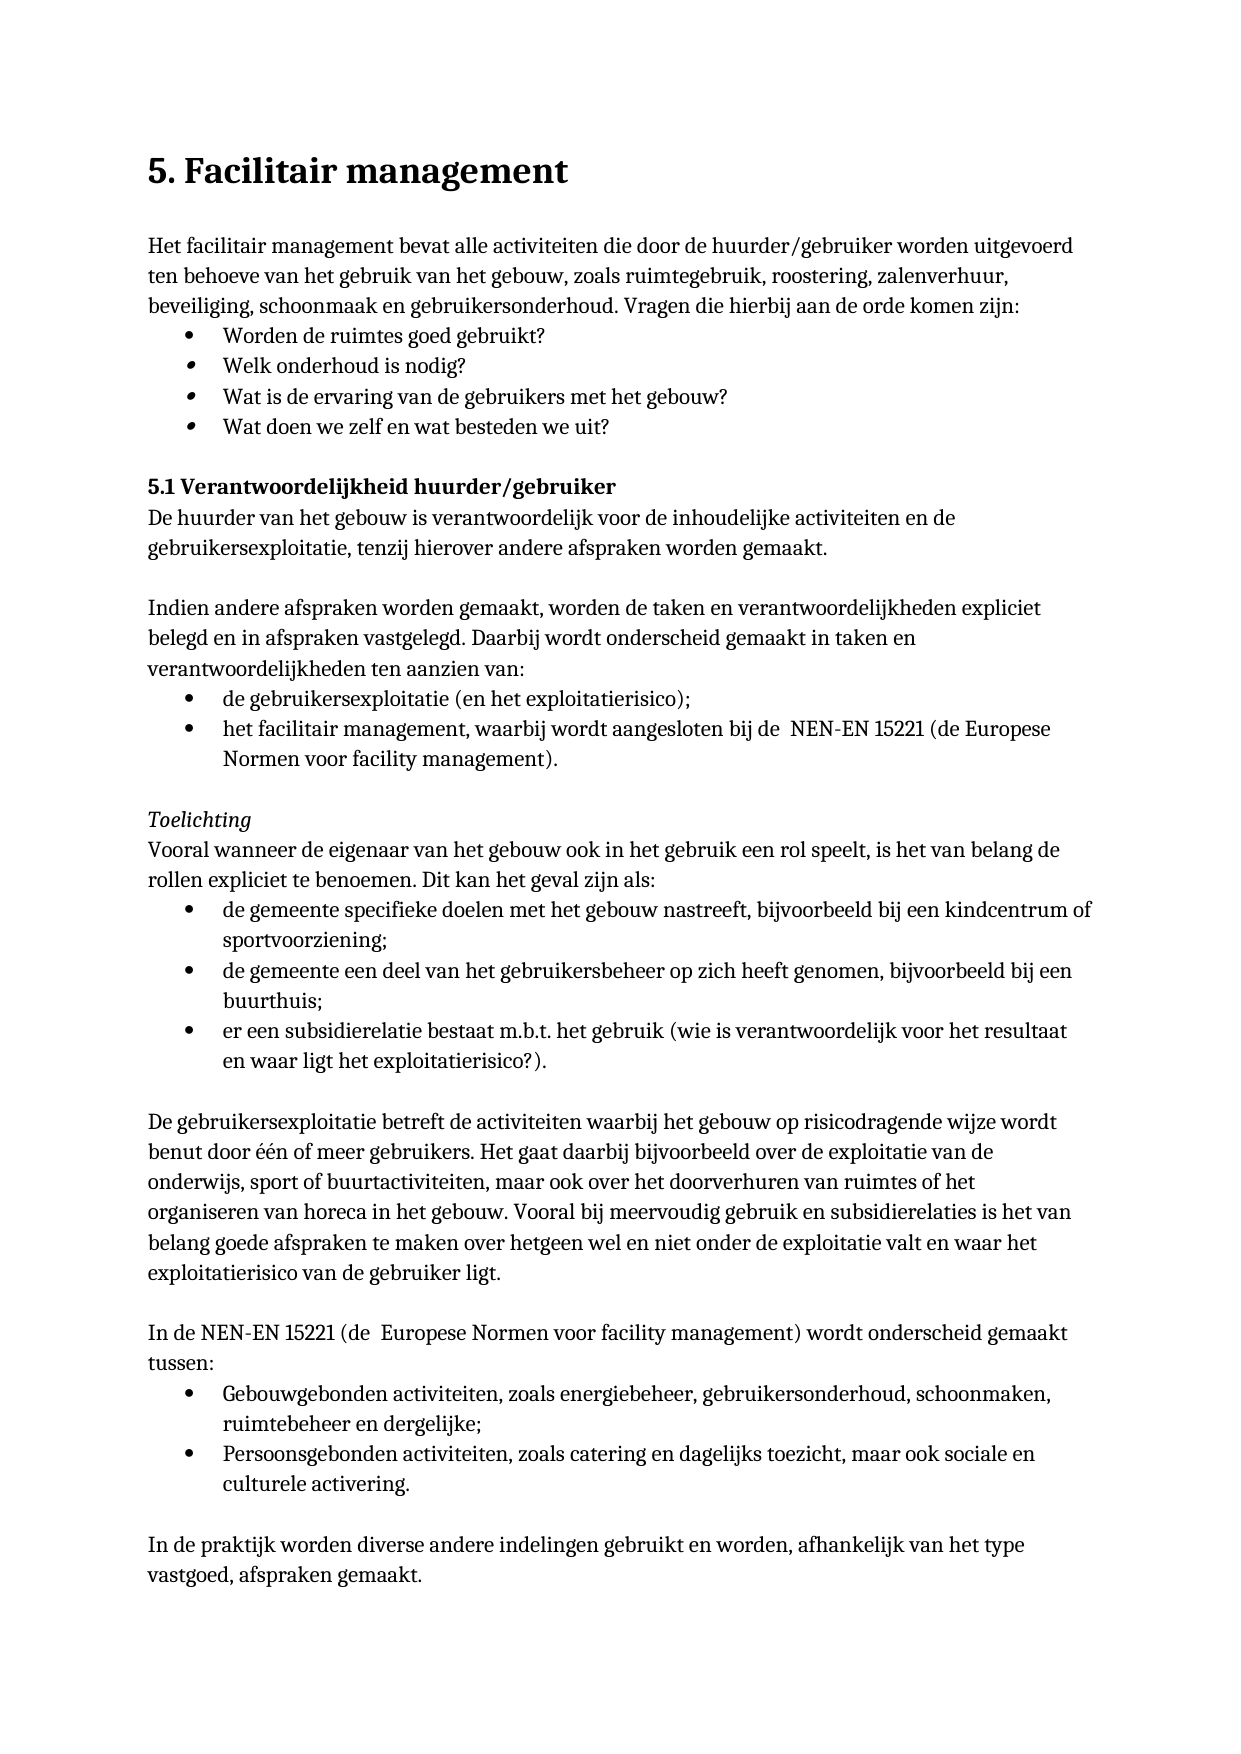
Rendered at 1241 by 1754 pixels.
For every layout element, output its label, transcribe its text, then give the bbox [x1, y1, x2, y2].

text De gebruikersexploitatie betreft de activiteiten waarbij het gebouw op risicodragende wijze wordt benut door één of meer gebruikers. Het gaat daarbij bijvoorbeeld over de exploitatie van de onderwijs, sport of buurtactiviteiten, maar ook over het doorverhuren van ruimtes of het organiseren van horeca in het gebouw. Vooral bij meervoudig gebruik en subsidierelaties is het van belang goede afspraken te maken over hetgeen wel en niet onder de exploitatie valt en waar het exploitatierisico van de gebruiker ligt. [148, 1108, 1093, 1286]
list Worden de ruimtes goed gebruikt? [185, 323, 1093, 349]
text In de NEN-EN 15221 (de Europese Normen voor facility management) wordt onderscheid gemaakt tussen: [148, 1320, 1093, 1376]
list Welk onderhoud is nodig? [185, 353, 1093, 379]
list de gemeente specifieke doelen met het gebouw nastreeft, bijvoorbeeld bij een kindcentrum of sportvoorziening; [185, 897, 1093, 953]
text Het facilitair management bevat alle activiteiten die door de huurder/gebruiker worden uitgevoerd ten behoeve van het gebruik van het gebouw, zoals ruimtegebruik, roostering, zalenverhuur, beveiliging, schoonmaak en gebruikersonderhoud. Vragen die hierbij aan de orde komen zijn: [148, 202, 1093, 319]
text In de praktijk worden diverse andere indelingen gebruikt en worden, afhankelijk van het type vastgoed, afspraken gemaakt. [148, 1531, 1093, 1588]
text Toelichting [148, 806, 1093, 833]
list het facilitair management, waarbij wordt aangesloten bij de NEN-EN 15221 (de Europese Normen voor facility management). [185, 716, 1093, 772]
text Vooral wanneer de eigenaar van het gebouw ook in het gebruik een rol speelt, is het van belang de rollen expliciet te benoemen. Dit kan het geval zijn als: [148, 837, 1093, 893]
text 5.1 Verantwoordelijkheid huurder/gebruiker [148, 474, 1093, 500]
list Gebouwgebonden activiteiten, zoals energiebeheer, gebruikersonderhoud, schoonmaken, ruimtebeheer en dergelijke; [185, 1380, 1093, 1437]
list Wat doen we zelf en wat besteden we uit? [185, 414, 1093, 440]
text 5. Facilitair management [148, 150, 1093, 193]
list de gemeente een deel van het gebruikersbeheer op zich heeft genomen, bijvoorbeeld bij een buurthuis; [185, 957, 1093, 1014]
list Persoonsgebonden activiteiten, zoals catering en dagelijks toezicht, maar ook sociale en culturele activering. [185, 1441, 1093, 1497]
text Indien andere afspraken worden gemaakt, worden de taken en verantwoordelijkheden expliciet belegd en in afspraken vastgelegd. Daarbij wordt onderscheid gemaakt in taken en verantwoordelijkheden ten aanzien van: [148, 595, 1093, 682]
list de gebruikersexploitatie (en het exploitatierisico); [185, 686, 1093, 712]
list Wat is de ervaring van de gebruikers met het gebouw? [185, 383, 1093, 410]
list er een subsidierelatie bestaat m.b.t. het gebruik (wie is verantwoordelijk voor het resultaat en waar ligt het exploitatierisico?). [185, 1018, 1093, 1074]
text De huurder van het gebouw is verantwoordelijk voor de inhoudelijke activiteiten en de gebruikersexploitatie, tenzij hierover andere afspraken worden gemaakt. [148, 504, 1093, 561]
